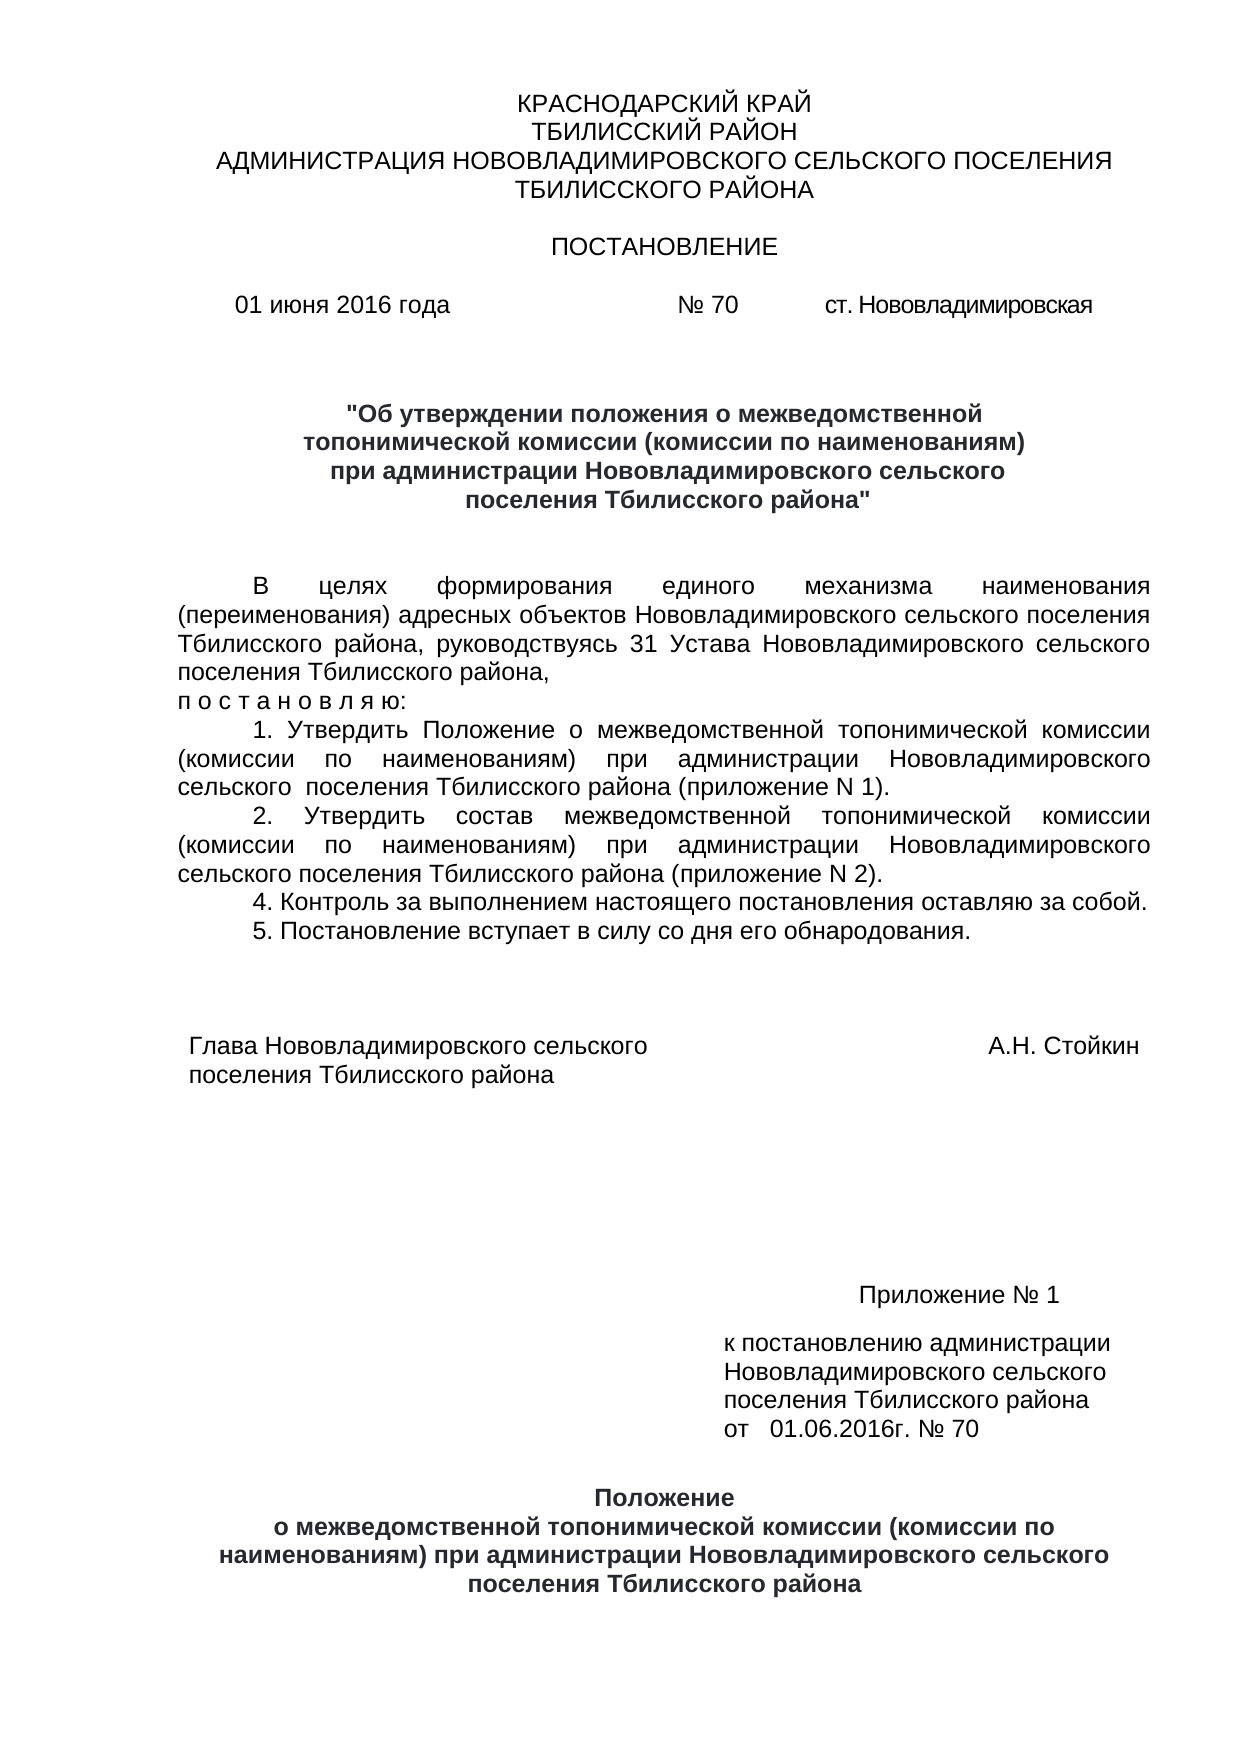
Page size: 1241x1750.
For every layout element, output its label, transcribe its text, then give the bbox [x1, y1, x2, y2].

text ТБИЛИССКОГО РАЙОНА [177, 175, 1152, 204]
text 4. Контроль за выполнением настоящего постановления оставляю за собой. [177, 887, 1152, 916]
text Приложение № 1 [767, 1280, 1152, 1309]
text Положение о межведомственной топонимической комиссии (комиссии по наименованиям) при администрации Нововладимировского сельского поселения Тбилисского района [177, 1483, 1152, 1598]
text "Об утверждении положения о межведомственной [177, 370, 1152, 427]
text поселения Тбилисского района" [177, 485, 1152, 514]
text к постановлению администрации Нововладимировского сельского [723, 1328, 1152, 1385]
text АДМИНИСТРАЦИЯ НОВОВЛАДИМИРОВСКОГО СЕЛЬСКОГО ПОСЕЛЕНИЯ [177, 146, 1152, 175]
text 2. Утвердить состав межведомственной топонимической комиссии (комиссии по наименованиям) при администрации Нововладимировского сельского поселения Тбилисского района (приложение N 2). [177, 801, 1152, 887]
table_header Глава Нововладимировского сельского поселения Тбилисского района [177, 1031, 828, 1089]
text при администрации Нововладимировского сельского [177, 456, 1152, 485]
text В целях формирования единого механизма наименования (переименования) адресных объектов Нововладимировского сельского поселения Тбилисского района, руководствуясь 31 Устава Нововладимировского сельского поселения Тбилисского района, [177, 571, 1152, 686]
text от 01.06.2016г. № 70 [723, 1414, 1152, 1443]
text 5. Постановление вступает в силу со дня его обнародования. [177, 916, 1152, 945]
text 01 июня 2016 года № 70 ст. Нововладимировская [177, 290, 1152, 319]
table_header А.Н. Стойкин [828, 1031, 1151, 1089]
text п о с т а н о в л я ю: [177, 686, 1152, 715]
text КРАСНОДАРСКИЙ КРАЙ [177, 89, 1152, 117]
text 1. Утвердить Положение о межведомственной топонимической комиссии (комиссии по наименованиям) при администрации Нововладимировского сельского поселения Тбилисского района (приложение N 1). [177, 715, 1152, 801]
text ПОСТАНОВЛЕНИЕ [177, 232, 1152, 261]
text ТБИЛИССКИЙ РАЙОН [177, 117, 1152, 146]
text топонимической комиссии (комиссии по наименованиям) [177, 427, 1152, 456]
text поселения Тбилисского района [723, 1385, 1152, 1414]
